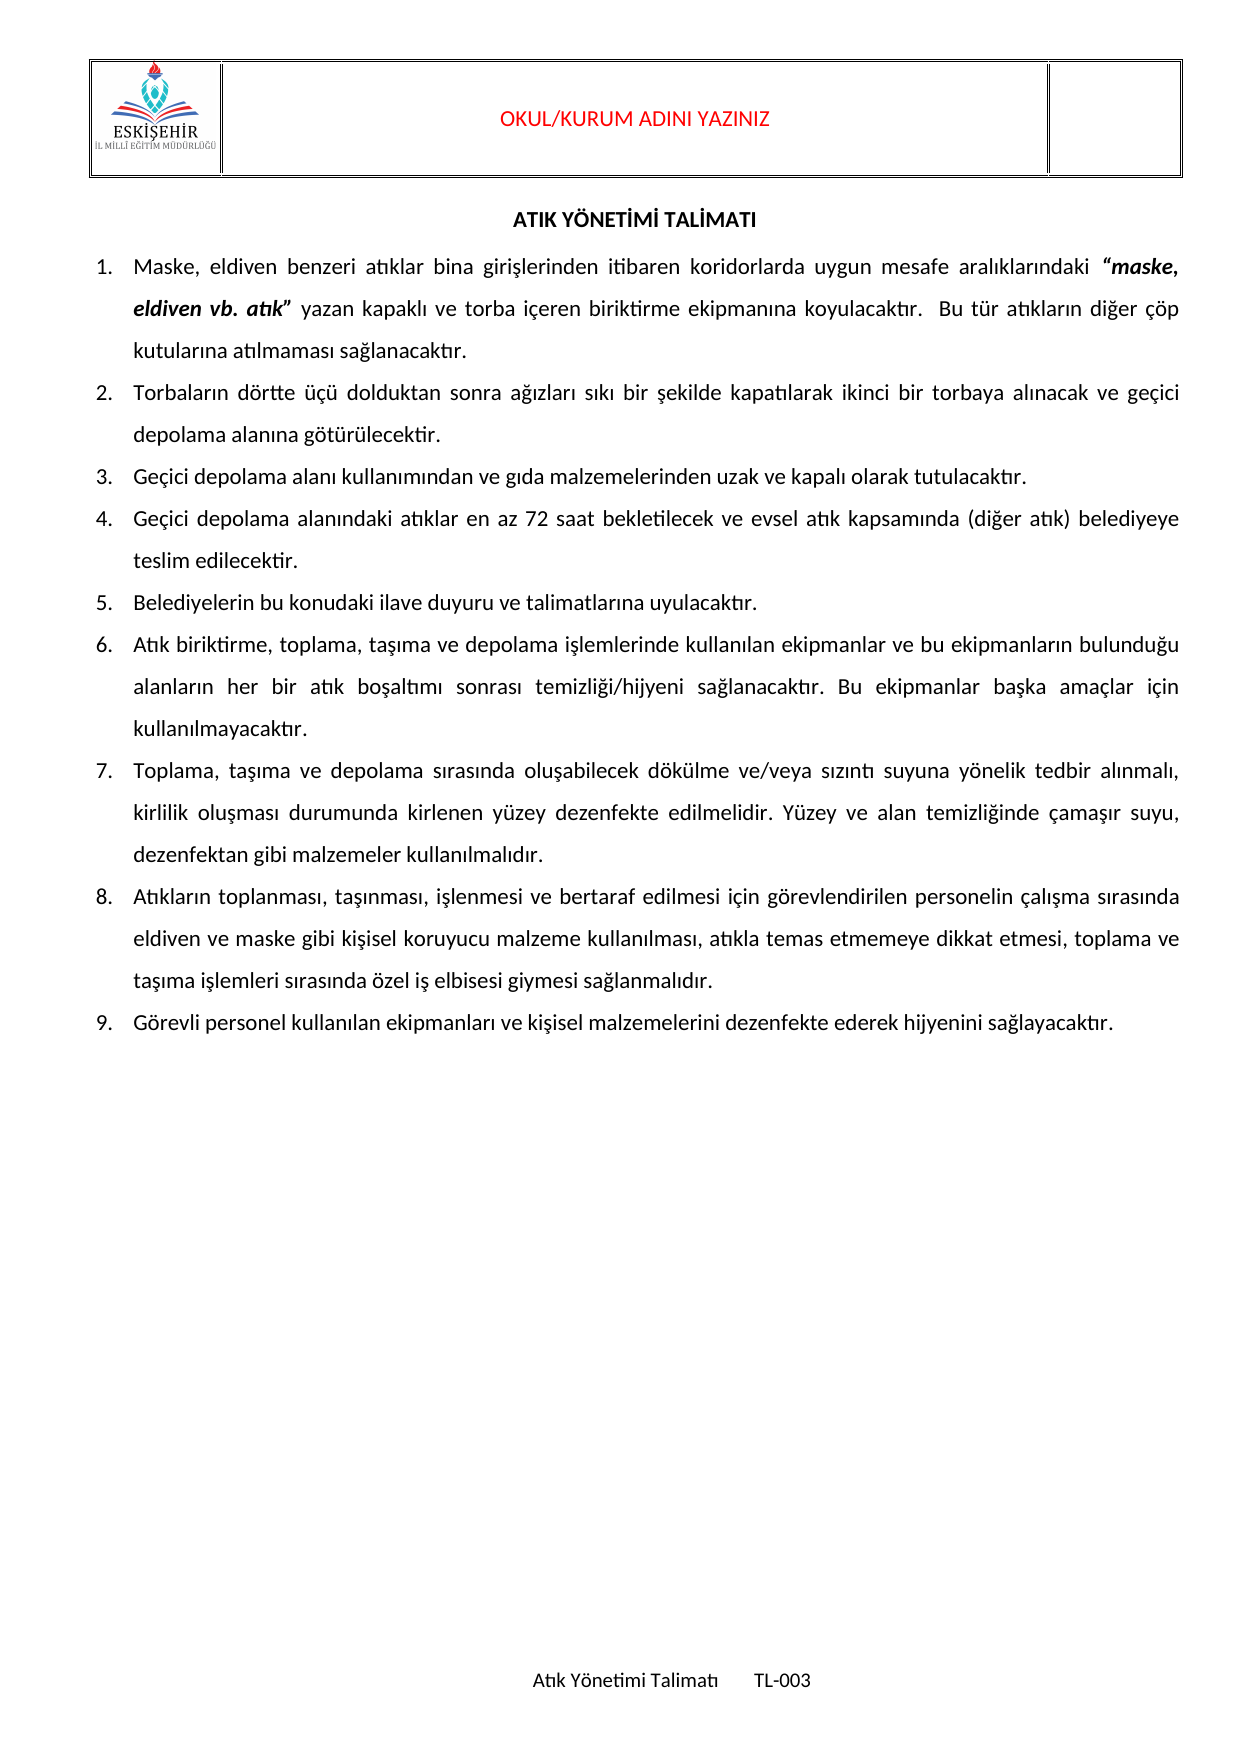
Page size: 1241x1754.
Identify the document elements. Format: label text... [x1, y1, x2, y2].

list Geçici depolama alanı kullanımından ve gıda malzemelerinden uzak ve kapalı olarak tutulacaktır. [96, 462, 1181, 490]
list Görevli personel kullanılan ekipmanları ve kişisel malzemelerini dezenfekte ederek hijyenini sağlayacaktır. [96, 1008, 1181, 1036]
list Atıkların toplanması, taşınması, işlenmesi ve bertaraf edilmesi için görevlendirilen personelin çalışma sırasında eldiven ve maske gibi kişisel koruyucu malzeme kullanılması, atıkla temas etmemeye dikkat etmesi, toplama ve taşıma işlemleri sırasında özel iş elbisesi giymesi sağlanmalıdır. [96, 882, 1181, 994]
list Torbaların dörtte üçü dolduktan sonra ağızları sıkı bir şekilde kapatılarak ikinci bir torbaya alınacak ve geçici depolama alanına götürülecektir. [96, 378, 1181, 448]
list Maske, eldiven benzeri atıklar bina girişlerinden itibaren koridorlarda uygun mesafe aralıklarındaki “maske, eldiven vb. atık” yazan kapaklı ve torba içeren biriktirme ekipmanına koyulacaktır. Bu tür atıkların diğer çöp kutularına atılmaması sağlanacaktır. [96, 252, 1181, 364]
list Atık biriktirme, toplama, taşıma ve depolama işlemlerinde kullanılan ekipmanlar ve bu ekipmanların bulunduğu alanların her bir atık boşaltımı sonrası temizliği/hijyeni sağlanacaktır. Bu ekipmanlar başka amaçlar için kullanılmayacaktır. [96, 630, 1181, 742]
picture [95, 62, 216, 149]
list Toplama, taşıma ve depolama sırasında oluşabilecek dökülme ve/veya sızıntı suyuna yönelik tedbir alınmalı, kirlilik oluşması durumunda kirlenen yüzey dezenfekte edilmelidir. Yüzey ve alan temizliğinde çamaşır suyu, dezenfektan gibi malzemeler kullanılmalıdır. [96, 756, 1181, 868]
list Belediyelerin bu konudaki ilave duyuru ve talimatlarına uyulacaktır. [96, 588, 1181, 616]
text ATIK YÖNETİMİ TALİMATI [89, 206, 1181, 234]
list Geçici depolama alanındaki atıklar en az 72 saat bekletilecek ve evsel atık kapsamında (diğer atık) belediyeye teslim edilecektir. [96, 504, 1181, 574]
